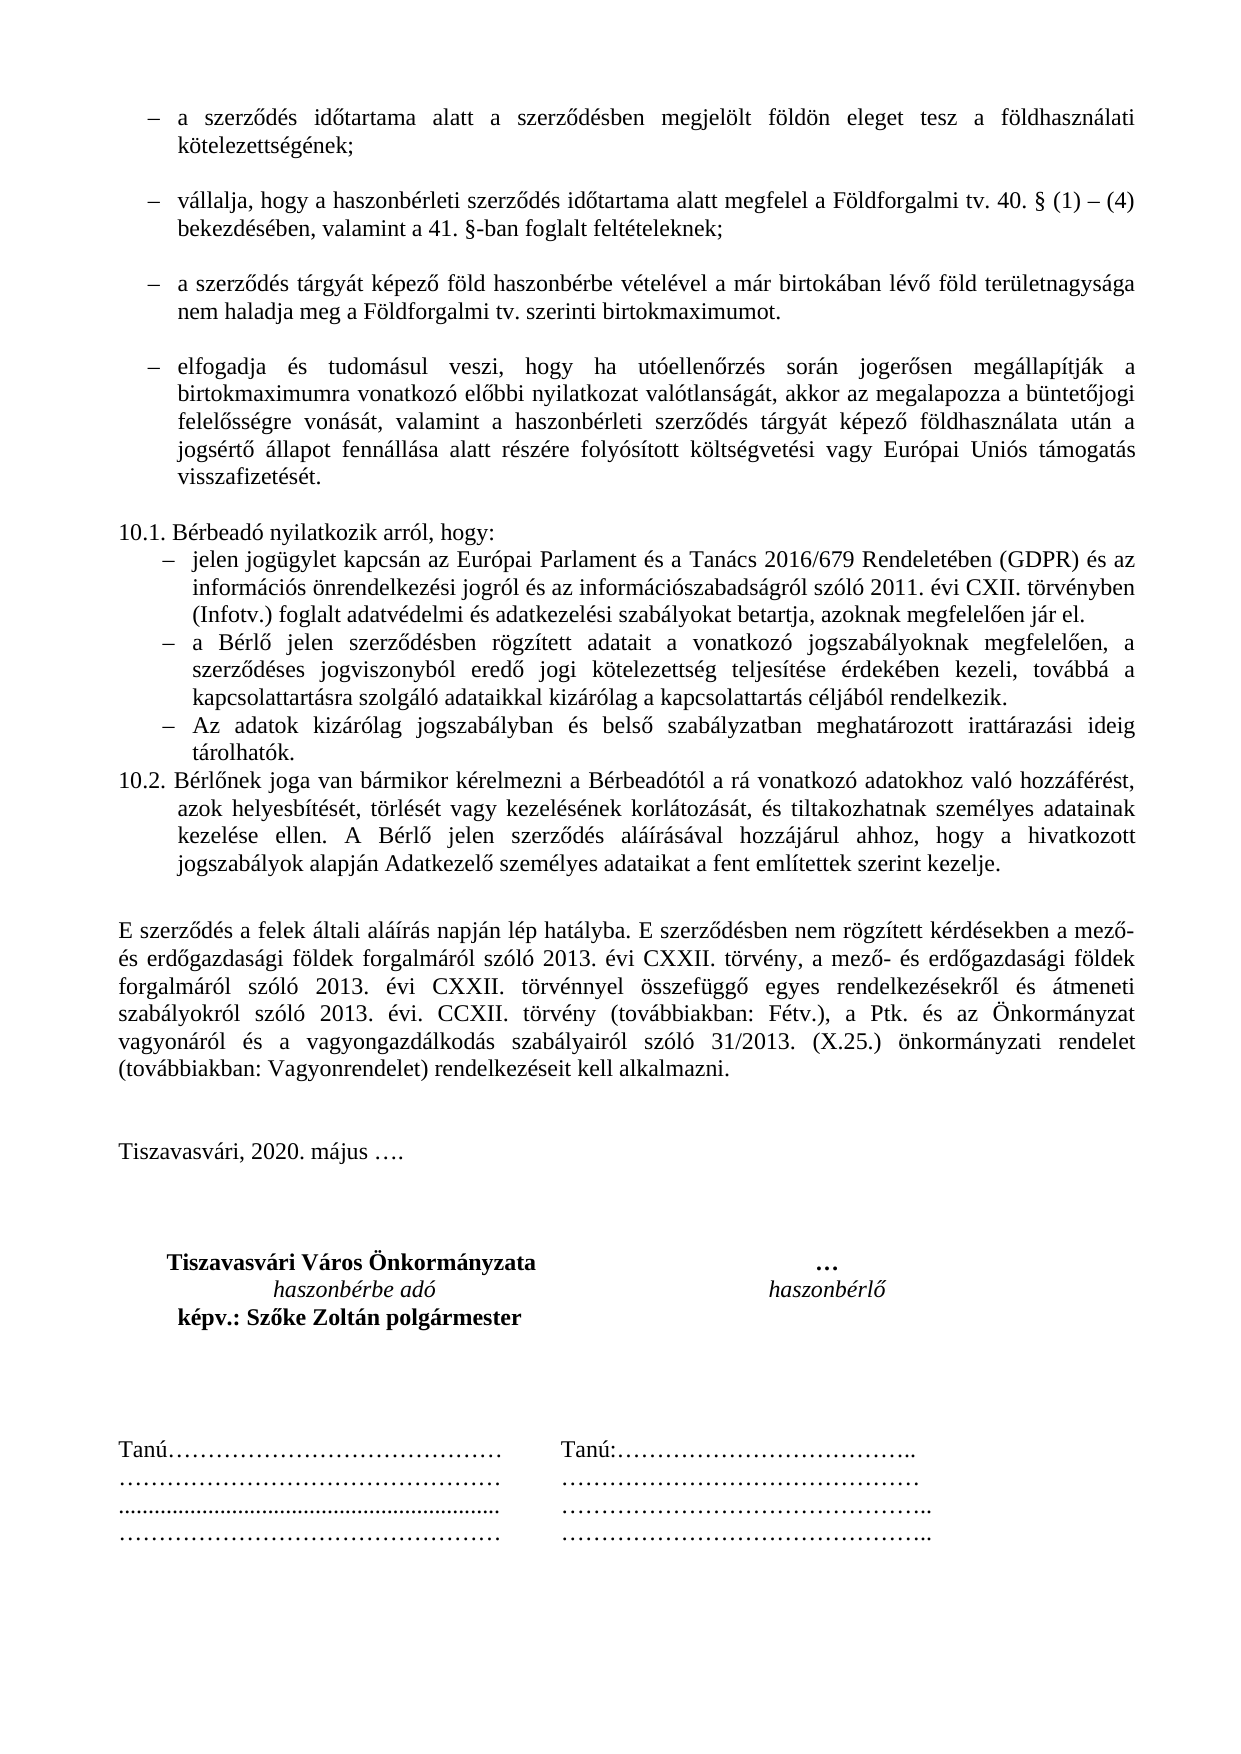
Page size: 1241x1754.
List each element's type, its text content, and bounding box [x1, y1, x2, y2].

list a szerződés tárgyát képező föld haszonbérbe vételével a már birtokában lévő föld területnagysága nem haladja meg a Földforgalmi tv. szerinti birtokmaximumot. [148, 269, 1137, 324]
list haszonbérbe adó haszonbérlő [118, 1275, 1137, 1303]
text képv.: Szőke Zoltán polgármester [118, 1303, 1137, 1331]
list elfogadja és tudomásul veszi, hogy ha utóellenőrzés során jogerősen megállapítják a birtokmaximumra vonatkozó előbbi nyilatkozat valótlanságát, akkor az megalapozza a büntetőjogi felelősségre vonását, valamint a haszonbérleti szerződés tárgyát képező földhasználata után a jogsértő állapot fennállása alatt részére folyósított költségvetési vagy Európai Uniós támogatás visszafizetését. [148, 352, 1137, 490]
list jelen jogügylet kapcsán az Európai Parlament és a Tanács 2016/679 Rendeletében (GDPR) és az információs önrendelkezési jogról és az információszabadságról szóló 2011. évi CXII. törvényben (Infotv.) foglalt adatvédelmi és adatkezelési szabályokat betartja, azoknak megfelelően jár el. [162, 545, 1137, 628]
text ………………………………………… ……………………………………… [118, 1463, 1137, 1491]
list a szerződés időtartama alatt a szerződésben megjelölt földön eleget tesz a földhasználati kötelezettségének; [148, 103, 1137, 159]
text Tanú…………………………………… Tanú:……………………………….. [118, 1436, 1137, 1463]
list Tiszavasvári, 2020. május …. [118, 1137, 1137, 1165]
text ................................................................ ……………………………………….. [118, 1491, 1137, 1518]
text ………………………………………… ……………………………………….. [118, 1518, 1137, 1546]
list a Bérlő jelen szerződésben rögzített adatait a vonatkozó jogszabályoknak megfelelően, a szerződéses jogviszonyból eredő jogi kötelezettség teljesítése érdekében kezeli, továbbá a kapcsolattartásra szolgáló adataikkal kizárólag a kapcsolattartás céljából rendelkezik. [162, 628, 1137, 711]
text E szerződés a felek általi aláírás napján lép hatályba. E szerződésben nem rögzített kérdésekben a mező- és erdőgazdasági földek forgalmáról szóló 2013. évi CXXII. törvény, a mező- és erdőgazdasági földek forgalmáról szóló 2013. évi CXXII. törvénnyel összefüggő egyes rendelkezésekről és átmeneti szabályokról szóló 2013. évi. CCXII. törvény (továbbiakban: Fétv.), a Ptk. és az Önkormányzat vagyonáról és a vagyongazdálkodás szabályairól szóló 31/2013. (X.25.) önkormányzati rendelet (továbbiakban: Vagyonrendelet) rendelkezéseit kell alkalmazni. [118, 916, 1137, 1082]
list vállalja, hogy a haszonbérleti szerződés időtartama alatt megfelel a Földforgalmi tv. 40. § (1) – (4) bekezdésében, valamint a 41. §-ban foglalt feltételeknek; [148, 186, 1137, 241]
text 10.2. Bérlőnek joga van bármikor kérelmezni a Bérbeadótól a rá vonatkozó adatokhoz való hozzáférést, azok helyesbítését, törlését vagy kezelésének korlátozását, és tiltakozhatnak személyes adatainak kezelése ellen. A Bérlő jelen szerződés aláírásával hozzájárul ahhoz, hogy a hivatkozott jogszabályok alapján Adatkezelő személyes adataikat a fent említettek szerint kezelje. [118, 766, 1137, 876]
list Tiszavasvári Város Önkormányzata … [118, 1248, 1137, 1275]
list Az adatok kizárólag jogszabályban és belső szabályzatban meghatározott irattárazási ideig tárolhatók. [162, 711, 1137, 766]
text 10.1. Bérbeadó nyilatkozik arról, hogy: [118, 517, 1137, 545]
